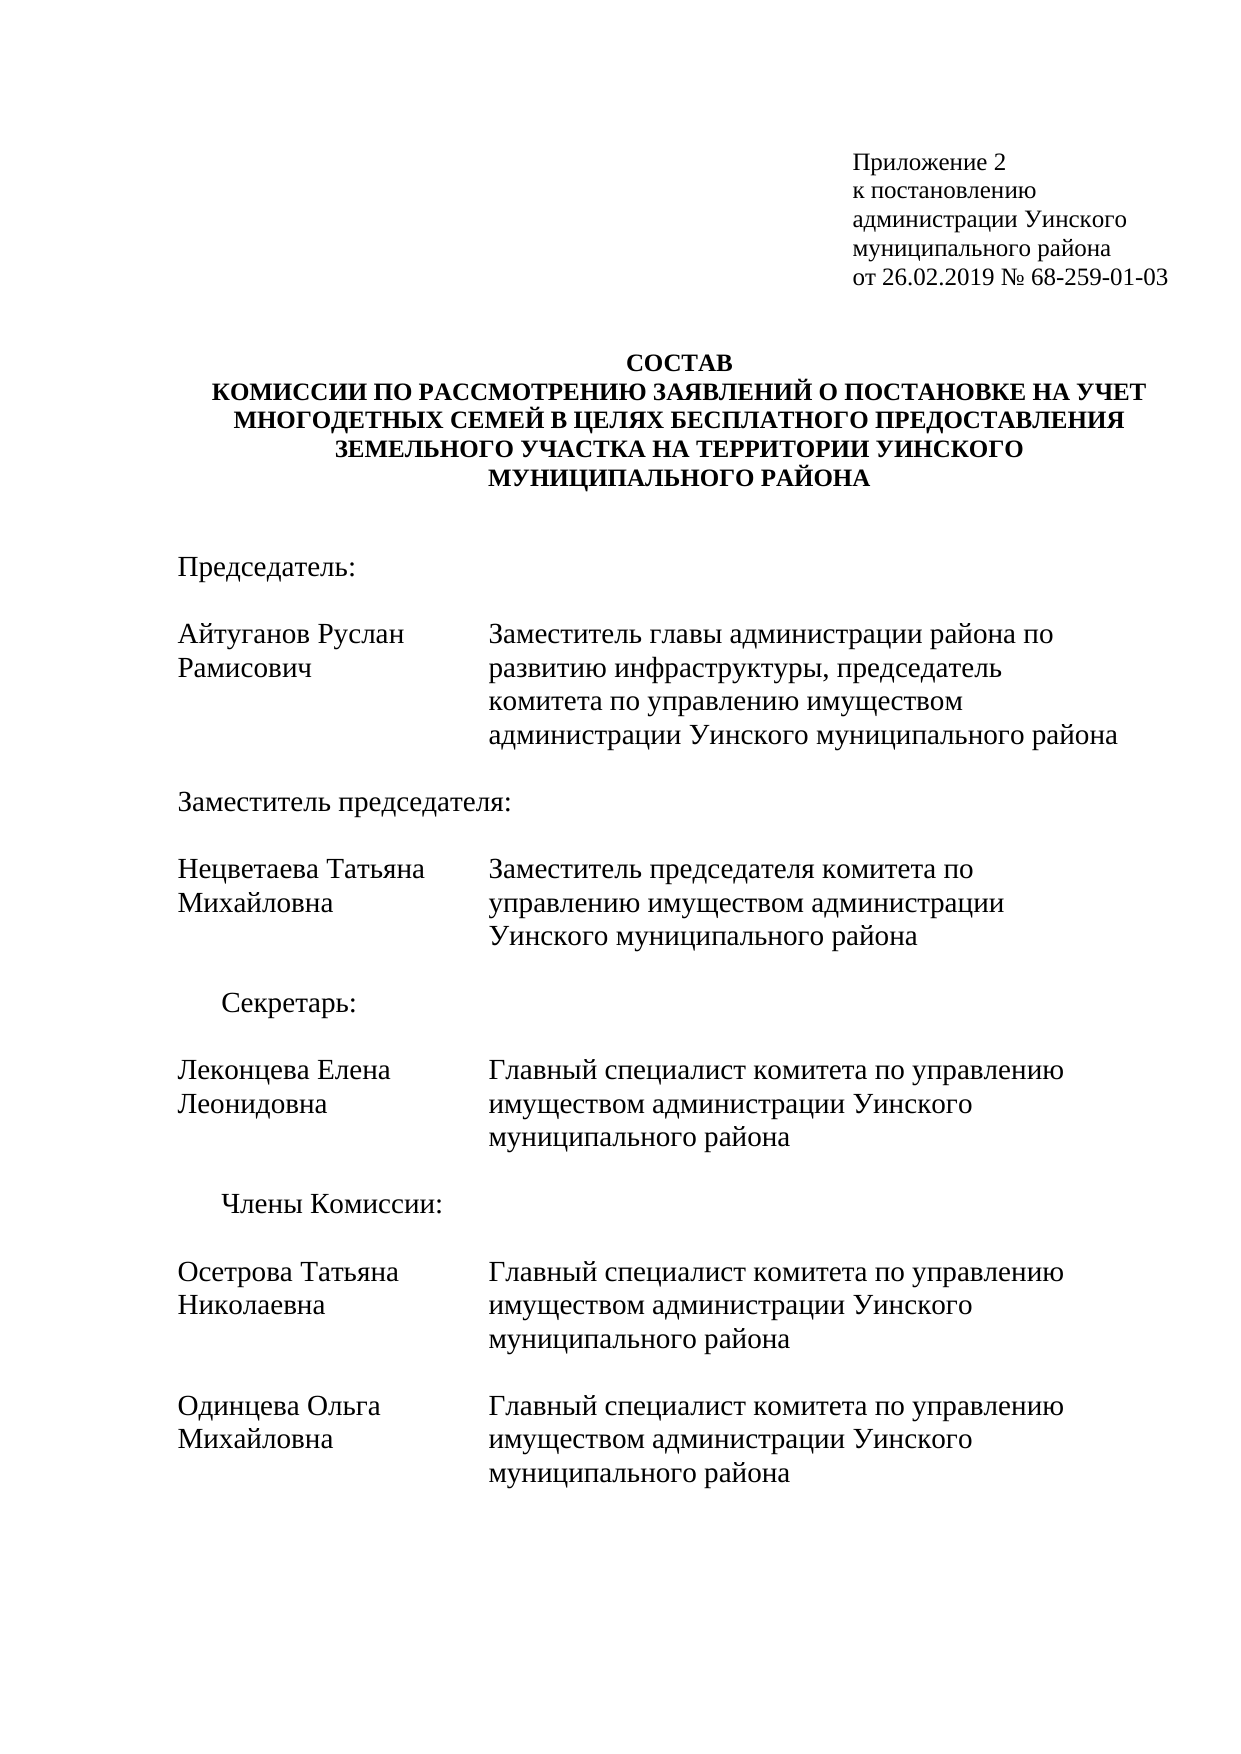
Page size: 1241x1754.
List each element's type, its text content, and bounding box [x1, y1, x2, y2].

text Члены Комиссии: [177, 1187, 1181, 1220]
table_header Айтуганов Руслан Рамисович [166, 616, 477, 751]
text Секретарь: [177, 985, 1181, 1019]
text ЗЕМЕЛЬНОГО УЧАСТКА НА ТЕРРИТОРИИ УИНСКОГО [177, 434, 1181, 463]
table_cell Главный специалист комитета по управлению имуществом администрации Уинского муниципального района [477, 1354, 1133, 1488]
table_header Заместитель председателя комитета по управлению имуществом администрации Уинского муниципального района [477, 851, 1133, 952]
text от 26.02.2019 № 68-259-01-03 [177, 262, 1181, 291]
text МНОГОДЕТНЫХ СЕМЕЙ В ЦЕЛЯХ БЕСПЛАТНОГО ПРЕДОСТАВЛЕНИЯ [177, 406, 1181, 434]
table_cell Одинцева Ольга Михайловна [166, 1354, 477, 1488]
text Председатель: [177, 549, 1181, 583]
table_header Главный специалист комитета по управлению имуществом администрации Уинского муниципального района [477, 1254, 1133, 1354]
table_header Заместитель главы администрации района по развитию инфраструктуры, председатель комитета по управлению имуществом администрации Уинского муниципального района [477, 616, 1133, 751]
table_header Осетрова Татьяна Николаевна [166, 1254, 477, 1354]
text СОСТАВ [177, 348, 1181, 377]
table_header Главный специалист комитета по управлению имуществом администрации Уинского муниципального района [477, 1053, 1133, 1153]
text КОМИССИИ ПО РАССМОТРЕНИЮ ЗАЯВЛЕНИЙ О ПОСТАНОВКЕ НА УЧЕТ [177, 377, 1181, 406]
text муниципального района [177, 233, 1181, 262]
table_header Нецветаева Татьяна Михайловна [166, 851, 477, 952]
text Заместитель председателя: [177, 784, 1181, 818]
text МУНИЦИПАЛЬНОГО РАЙОНА [177, 463, 1181, 492]
text Приложение 2 [177, 147, 1181, 176]
table_header Леконцева Елена Леонидовна [166, 1053, 477, 1153]
text к постановлению [177, 176, 1181, 204]
text администрации Уинского [177, 204, 1181, 233]
